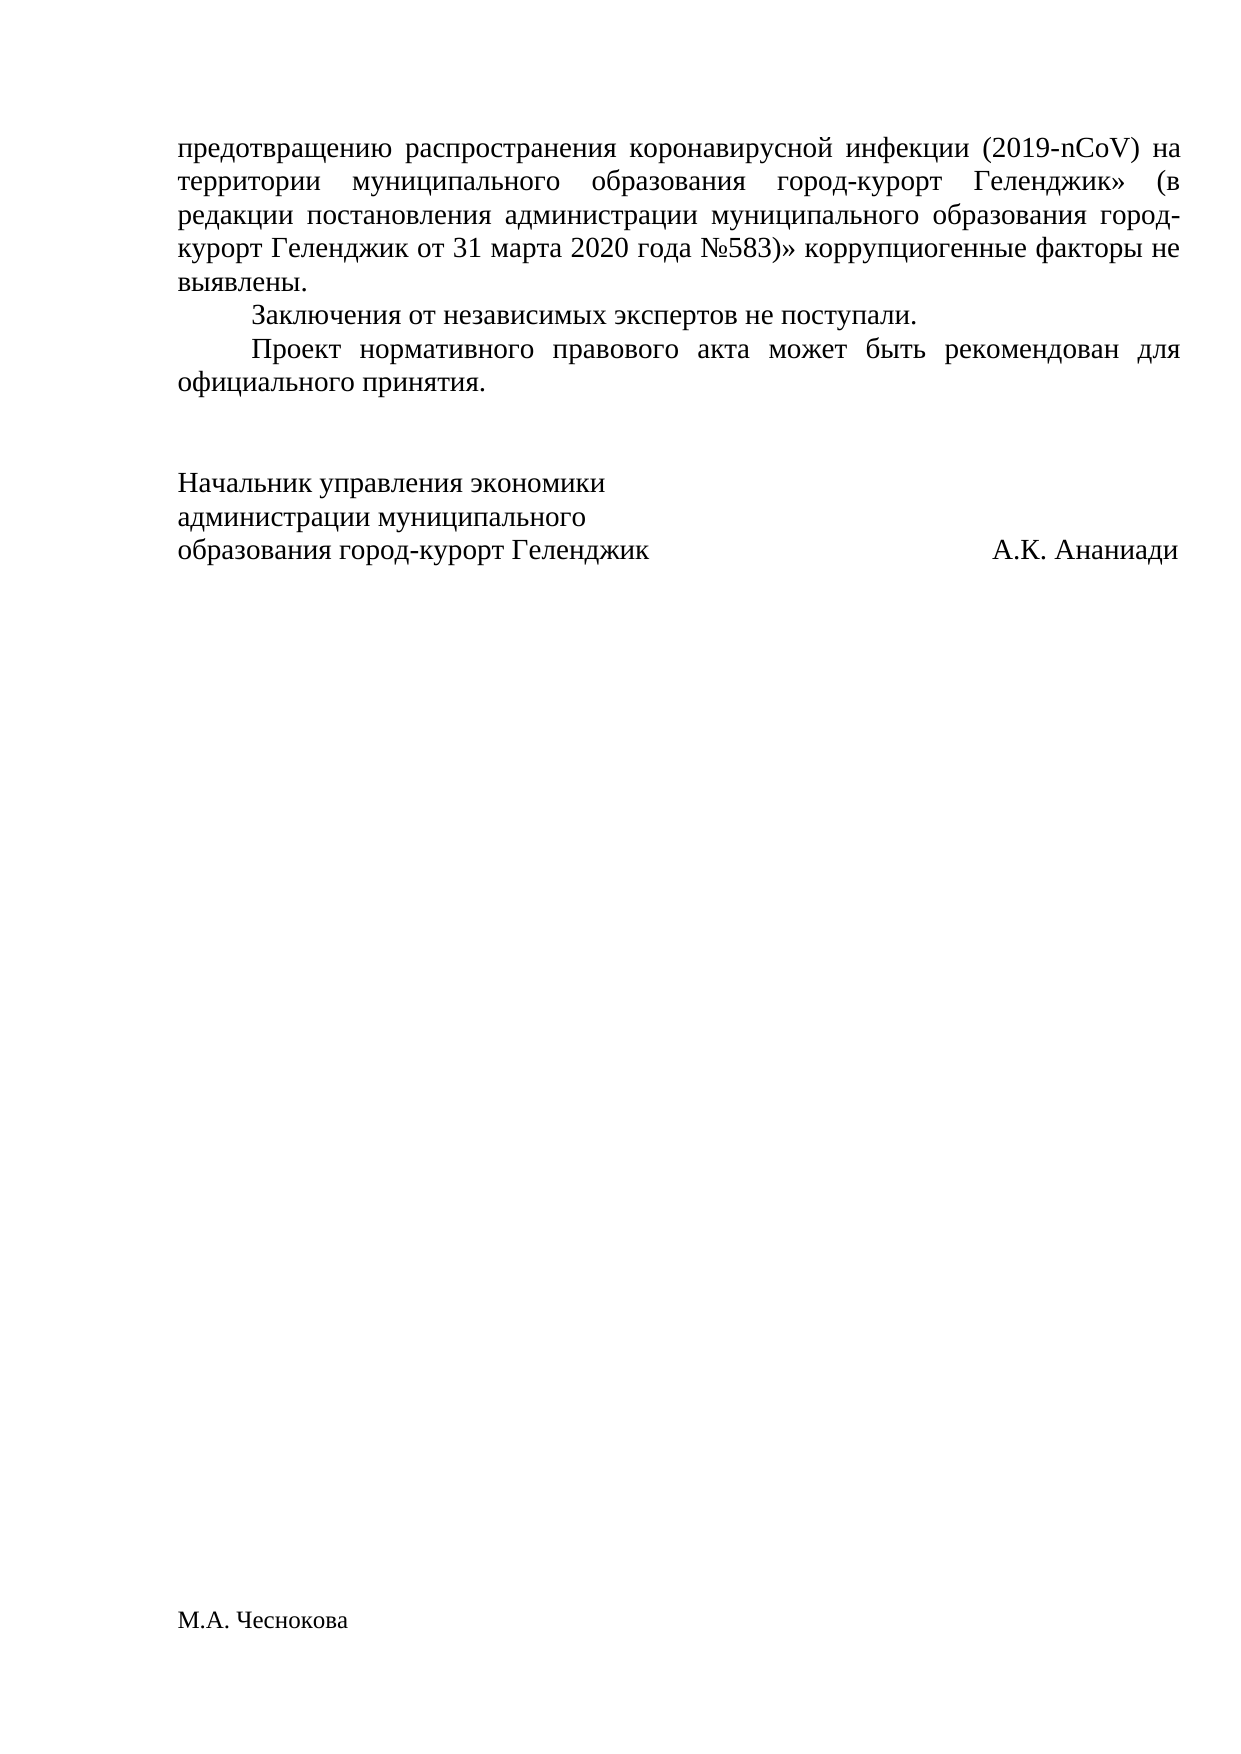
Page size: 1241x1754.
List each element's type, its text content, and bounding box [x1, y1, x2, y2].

text Проект нормативного правового акта может быть рекомендован для официального принятия. [177, 331, 1181, 398]
text Начальник управления экономики [177, 465, 1181, 499]
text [177, 130, 1181, 297]
text администрации муниципального [177, 499, 1181, 532]
text М.А. Чеснокова [177, 1606, 1181, 1634]
text Заключения от независимых экспертов не поступали. [177, 297, 1181, 331]
text образования город-курорт Геленджик А.К. Ананиади [177, 532, 1181, 566]
